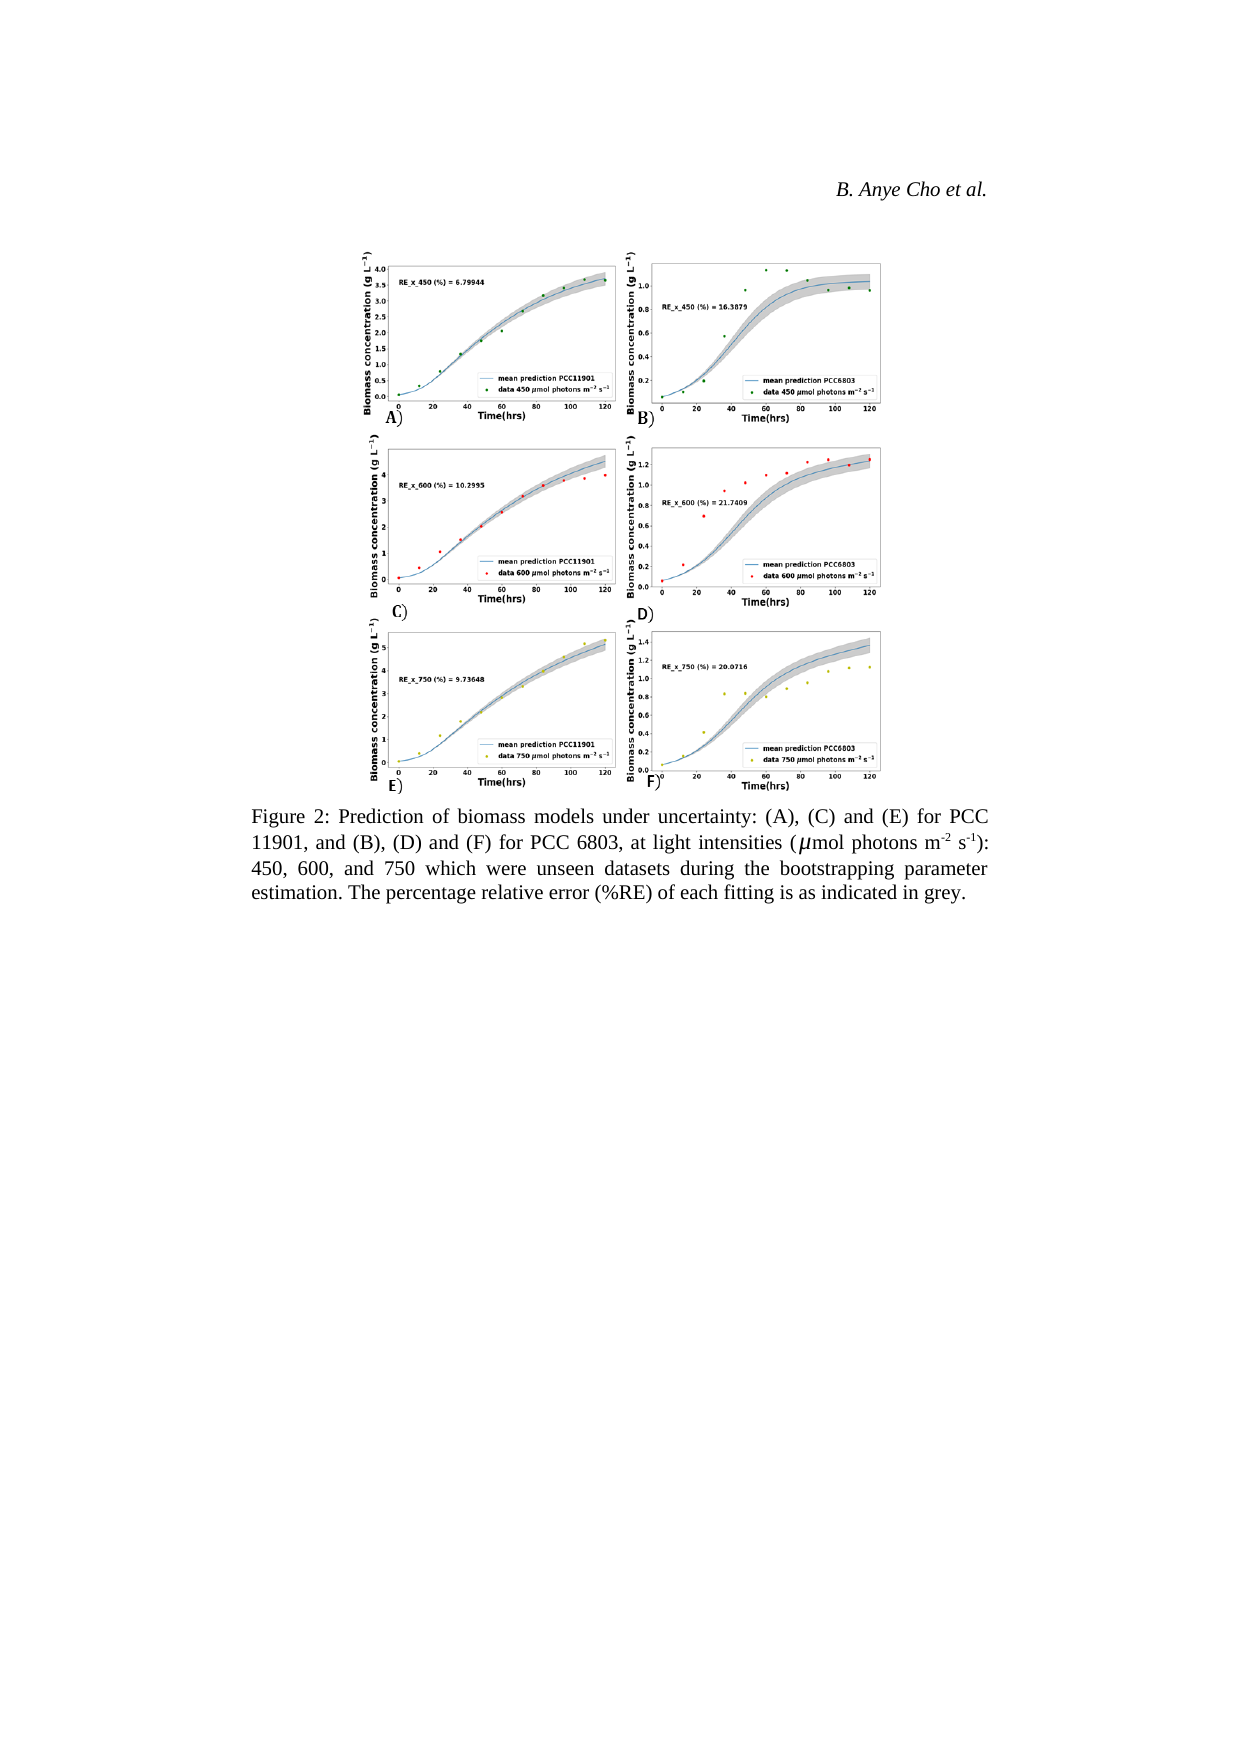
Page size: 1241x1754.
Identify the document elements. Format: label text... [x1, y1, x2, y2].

text Figure 2: Prediction of biomass models under uncertainty: (A), (C) and (E) for PCC 11901, and (B), (D) and (F) for PCC 6803, at light intensities (mol photons m-2 s-1): 450, 600, and 750 which were unseen datasets during the bootstrapping parameter estimation. The percentage relative error (%RE) of each fitting is as indicated in grey. [251, 804, 989, 904]
picture [353, 247, 887, 794]
